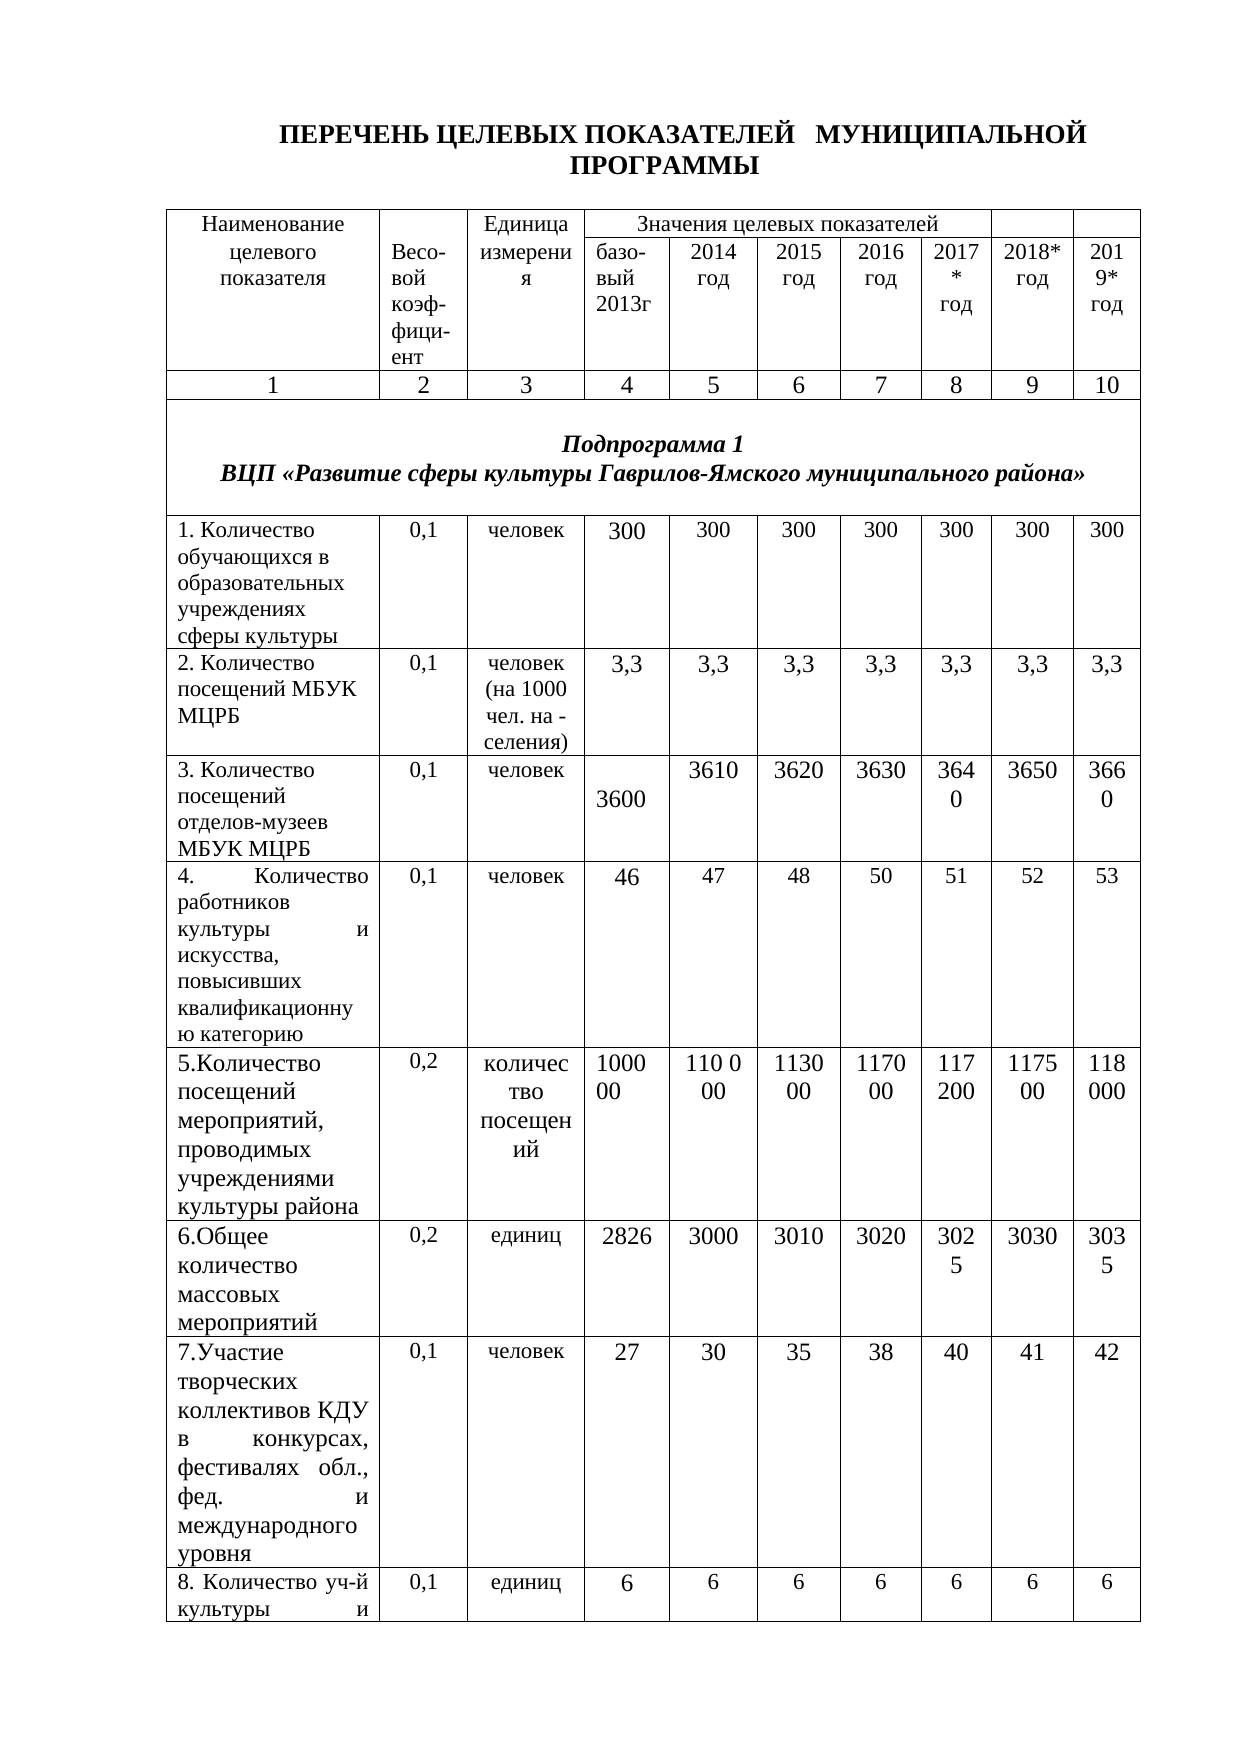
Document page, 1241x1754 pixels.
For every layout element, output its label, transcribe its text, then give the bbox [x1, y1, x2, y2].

table_cell единиц [468, 1568, 584, 1621]
table_cell 3,3 [670, 649, 757, 754]
table_cell человек [468, 862, 584, 1047]
table_cell 6 [1074, 1568, 1140, 1621]
table_cell 3660 [1074, 756, 1140, 861]
table_cell 40 [922, 1337, 991, 1567]
table_cell 35 [758, 1337, 840, 1567]
table_cell 48 [758, 862, 840, 1047]
table_cell 2014 год [670, 238, 757, 369]
table_cell 300 [992, 516, 1073, 648]
table_cell 300 [585, 516, 669, 648]
table_cell 2 [380, 371, 467, 399]
text ПЕРЕЧЕНЬ ЦЕЛЕВЫХ ПОКАЗАТЕЛЕЙ МУНИЦИПАЛЬНОЙ ПРОГРАММЫ [177, 118, 1152, 180]
table_cell Подпрограмма 1 ВЦП «Развитие сферы культуры Гаврилов-Ямского муниципального района» [167, 400, 1140, 515]
table_cell 27 [585, 1337, 669, 1567]
table_cell 2826 [585, 1221, 669, 1336]
table_cell единиц [468, 1221, 584, 1336]
table_cell 300 [758, 516, 840, 648]
table_cell 41 [992, 1337, 1073, 1567]
table_cell 3,3 [841, 649, 921, 754]
table_cell 3610 [670, 756, 757, 861]
table_cell 2017* год [922, 238, 991, 369]
table_header [380, 210, 467, 237]
table_cell 2. Количество посещений МБУК МЦРБ [167, 649, 379, 754]
table_cell 46 [585, 862, 669, 1047]
table_cell 0,1 [380, 1568, 467, 1621]
table_cell 6 [841, 1568, 921, 1621]
table_cell 0,2 [380, 1221, 467, 1336]
table_cell 38 [841, 1337, 921, 1567]
table_cell человек (на 1000 чел. на - селения) [468, 649, 584, 754]
table_cell 0,1 [380, 756, 467, 861]
table_cell 1. Количество обучающихся в образовательных учреждениях сферы культуры [167, 516, 379, 648]
table_cell 0,1 [380, 1337, 467, 1567]
table_header [992, 210, 1073, 237]
table_cell человек [468, 516, 584, 648]
table_cell 3030 [992, 1221, 1073, 1336]
table_cell 51 [922, 862, 991, 1047]
table_cell количество посещений [468, 1048, 584, 1220]
table_cell целевого показателя [167, 237, 379, 369]
table_cell 3035 [1074, 1221, 1140, 1336]
table_cell 52 [992, 862, 1073, 1047]
table_header Значения целевых показателей [585, 210, 991, 237]
table_cell 6 [922, 1568, 991, 1621]
table_header Единица [468, 210, 584, 237]
table_cell базо-вый 2013г [585, 238, 669, 369]
table_cell 3640 [922, 756, 991, 861]
table_cell 117200 [922, 1048, 991, 1220]
table_cell 2019* год [1074, 238, 1140, 369]
table_cell 0,1 [380, 649, 467, 754]
table_cell 2018* год [992, 238, 1073, 369]
table_cell человек [468, 756, 584, 861]
table_cell 300 [841, 516, 921, 648]
table_cell 6 [992, 1568, 1073, 1621]
table_cell 5.Количество посещений мероприятий, проводимых учреждениями культуры района [167, 1048, 379, 1220]
table_cell 3600 [585, 756, 669, 861]
table_cell 110 000 [670, 1048, 757, 1220]
table_cell 3. Количество посещений отделов-музеев МБУК МЦРБ [167, 756, 379, 861]
table_cell 3650 [992, 756, 1073, 861]
table_cell 6.Общее количество массовых мероприятий [167, 1221, 379, 1336]
table_cell 3,3 [922, 649, 991, 754]
table_cell 9 [992, 371, 1073, 399]
table_cell измерения [468, 237, 584, 369]
table_cell 47 [670, 862, 757, 1047]
table_cell 7.Участие творческих коллективов КДУ в конкурсах, фестивалях обл., фед. и международного уровня [167, 1337, 379, 1567]
table_cell 3 [468, 371, 584, 399]
table_cell 117000 [841, 1048, 921, 1220]
table_cell 118000 [1074, 1048, 1140, 1220]
table_cell 50 [841, 862, 921, 1047]
table_cell 7 [841, 371, 921, 399]
table_cell Весо-вой коэф-фици-ент [380, 237, 467, 369]
table_cell 3020 [841, 1221, 921, 1336]
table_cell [167, 1568, 379, 1621]
table_cell 30 [670, 1337, 757, 1567]
table_cell 6 [670, 1568, 757, 1621]
table_cell 3,3 [1074, 649, 1140, 754]
table_cell 300 [670, 516, 757, 648]
table_cell 4. Количество работников культуры и искусства, повысивших квалификационную категорию [167, 862, 379, 1047]
table_cell 1 [167, 371, 379, 399]
table_cell 3000 [670, 1221, 757, 1336]
table_cell 6 [758, 371, 840, 399]
table_cell 3010 [758, 1221, 840, 1336]
table_cell 2015 год [758, 238, 840, 369]
table_cell 117500 [992, 1048, 1073, 1220]
table_cell 3,3 [992, 649, 1073, 754]
table_cell 100000 [585, 1048, 669, 1220]
table_cell 10 [1074, 371, 1140, 399]
table_header [1074, 210, 1140, 237]
table_cell 2016 год [841, 238, 921, 369]
table_cell 42 [1074, 1337, 1140, 1567]
table_cell 6 [758, 1568, 840, 1621]
table_cell 4 [585, 371, 669, 399]
table_cell 3620 [758, 756, 840, 861]
table_cell 300 [1074, 516, 1140, 648]
table_cell 5 [670, 371, 757, 399]
table_cell 0,2 [380, 1048, 467, 1220]
table_cell 0,1 [380, 862, 467, 1047]
table_cell 3025 [922, 1221, 991, 1336]
table_header Наименование [167, 210, 379, 237]
table_cell человек [468, 1337, 584, 1567]
table_cell 3,3 [758, 649, 840, 754]
table_cell 113000 [758, 1048, 840, 1220]
table_cell 6 [585, 1568, 669, 1621]
table_cell 0,1 [380, 516, 467, 648]
table_cell 300 [922, 516, 991, 648]
table_cell 3630 [841, 756, 921, 861]
table_cell 8 [922, 371, 991, 399]
table_cell 3,3 [585, 649, 669, 754]
table_cell 53 [1074, 862, 1140, 1047]
